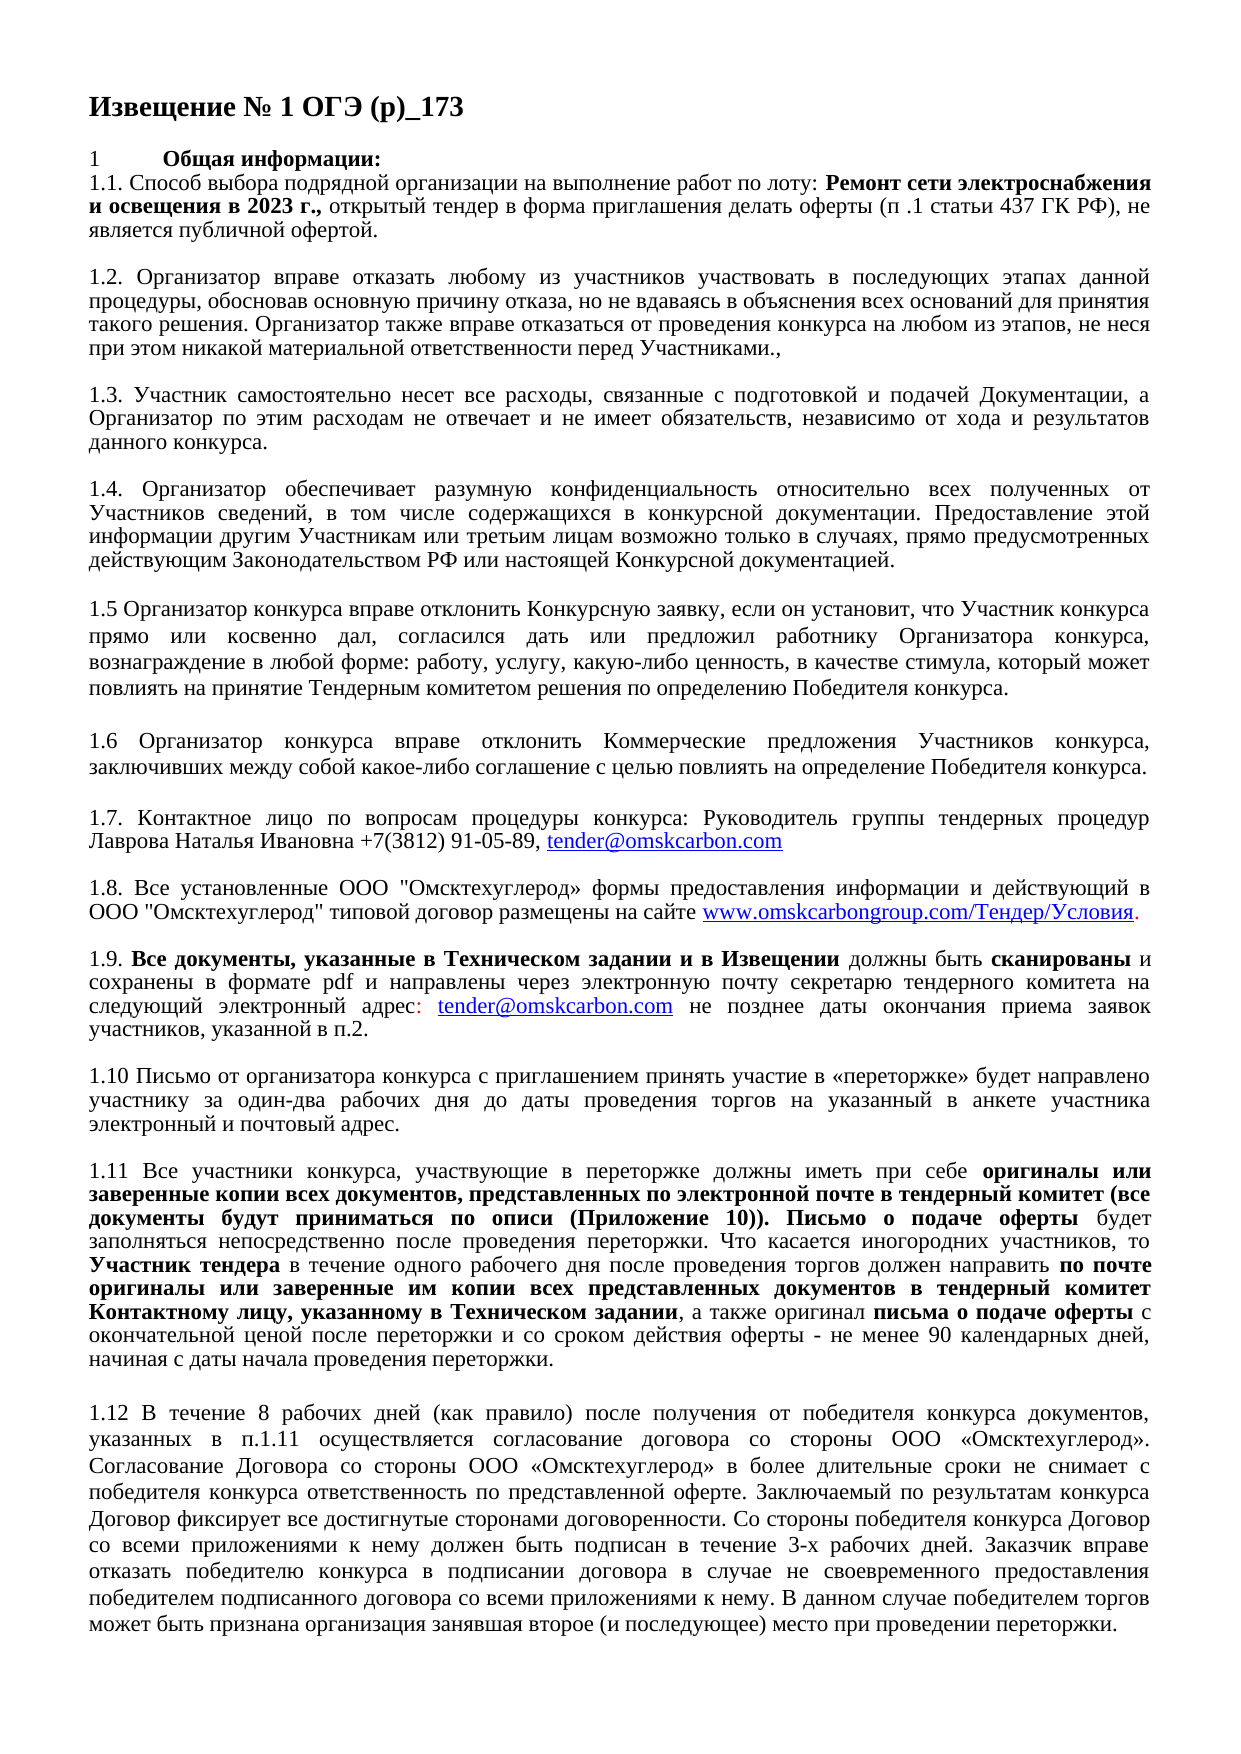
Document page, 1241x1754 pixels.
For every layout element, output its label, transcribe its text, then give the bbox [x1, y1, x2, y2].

text 1.11 Все участники конкурса, участвующие в переторжке должны иметь при себе оригиналы или заверенные копии всех документов, представленных по электронной почте в тендерный комитет (все документы будут приниматься по описи (Приложение 10)). Письмо о подаче оферты будет заполняться непосредственно после проведения переторжки. Что касается иногородних участников, то Участник тендера в течение одного рабочего дня после проведения торгов должен направить по почте оригиналы или заверенные им копии всех представленных документов в тендерный комитет Контактному лицу, указанному в Техническом задании, а также оригинал письма о подаче оферты с окончательной ценой после переторжки и со сроком действия оферты - не менее 90 календарных дней, начиная с даты начала проведения переторжки. [89, 1159, 1152, 1371]
list Общая информации: [89, 148, 1152, 172]
text 1.1. Способ выбора подрядной организации на выполнение работ по лоту: Ремонт сети электроснабжения и освещения в 2023 г., открытый тендер в форма приглашения делать оферты (п .1 статьи 437 ГК РФ), не является публичной офертой. [89, 172, 1152, 242]
text 1.5 Организатор конкурса вправе отклонить Конкурсную заявку, если он установит, что Участник конкурса прямо или косвенно дал, согласился дать или предложил работнику Организатора конкурса, вознаграждение в любой форме: работу, услугу, какую-либо ценность, в качестве стимула, который может повлиять на принятие Тендерным комитетом решения по определению Победителя конкурса. [89, 595, 1152, 701]
text 1.9. Все документы, указанные в Техническом задании и в Извещении должны быть сканированы и сохранены в формате pdf и направлены через электронную почту секретарю тендерного комитета на следующий электронный адрес: tender@omskcarbon.com не позднее даты окончания приема заявок участников, указанной в п.2. [89, 947, 1152, 1042]
text 1.3. Участник самостоятельно несет все расходы, связанные с подготовкой и подачей Документации, а Организатор по этим расходам не отвечает и не имеет обязательств, независимо от хода и результатов данного конкурса. [89, 383, 1152, 454]
text 1.2. Организатор вправе отказать любому из участников участвовать в последующих этапах данной процедуры, обосновав основную причину отказа, но не вдаваясь в объяснения всех оснований для принятия такого решения. Организатор также вправе отказаться от проведения конкурса на любом из этапов, не неся при этом никакой материальной ответственности перед Участниками., [89, 266, 1152, 360]
text 1.10 Письмо от организатора конкурса с приглашением принять участие в «переторжке» будет направлено участнику за один-два рабочих дня до даты проведения торгов на указанный в анкете участника электронный и почтовый адрес. [89, 1065, 1152, 1136]
text 1.7. Контактное лицо по вопросам процедуры конкурса: Руководитель группы тендерных процедур Лаврова Наталья Ивановна +7(3812) 91-05-89, tender@omskcarbon.com [89, 806, 1152, 853]
text 1.6 Организатор конкурса вправе отклонить Коммерческие предложения Участников конкурса, заключивших между собой какое-либо соглашение с целью повлиять на определение Победителя конкурса. [89, 727, 1152, 780]
text 1.4. Организатор обеспечивает разумную конфиденциальность относительно всех полученных от Участников сведений, в том числе содержащихся в конкурсной документации. Предоставление этой информации другим Участникам или третьим лицам возможно только в случаях, прямо предусмотренных действующим Законодательством РФ или настоящей Конкурсной документацией. [89, 478, 1152, 572]
text 1.12 В течение 8 рабочих дней (как правило) после получения от победителя конкурса документов, указанных в п.1.11 осуществляется согласование договора со стороны ООО «Омсктехуглерод». Согласование Договора со стороны ООО «Омсктехуглерод» в более длительные сроки не снимает с победителя конкурса ответственность по представленной оферте. Заключаемый по результатам конкурса Договор фиксирует все достигнутые сторонами договоренности. Со стороны победителя конкурса Договор со всеми приложениями к нему должен быть подписан в течение 3-х рабочих дней. Заказчик вправе отказать победителю конкурса в подписании договора в случае не своевременного предоставления победителем подписанного договора со всеми приложениями к нему. В данном случае победителем торгов может быть признана организация занявшая второе (и последующее) место при проведении переторжки. [89, 1399, 1152, 1636]
text Извещение № 1 ОГЭ (р)_173 [89, 89, 1152, 122]
text 1.8. Все установленные ООО "Омсктехуглерод» формы предоставления информации и действующий в ООО "Омсктехуглерод" типовой договор размещены на сайте www.omskcarbongroup.com/Тендер/Условия. [89, 877, 1152, 924]
